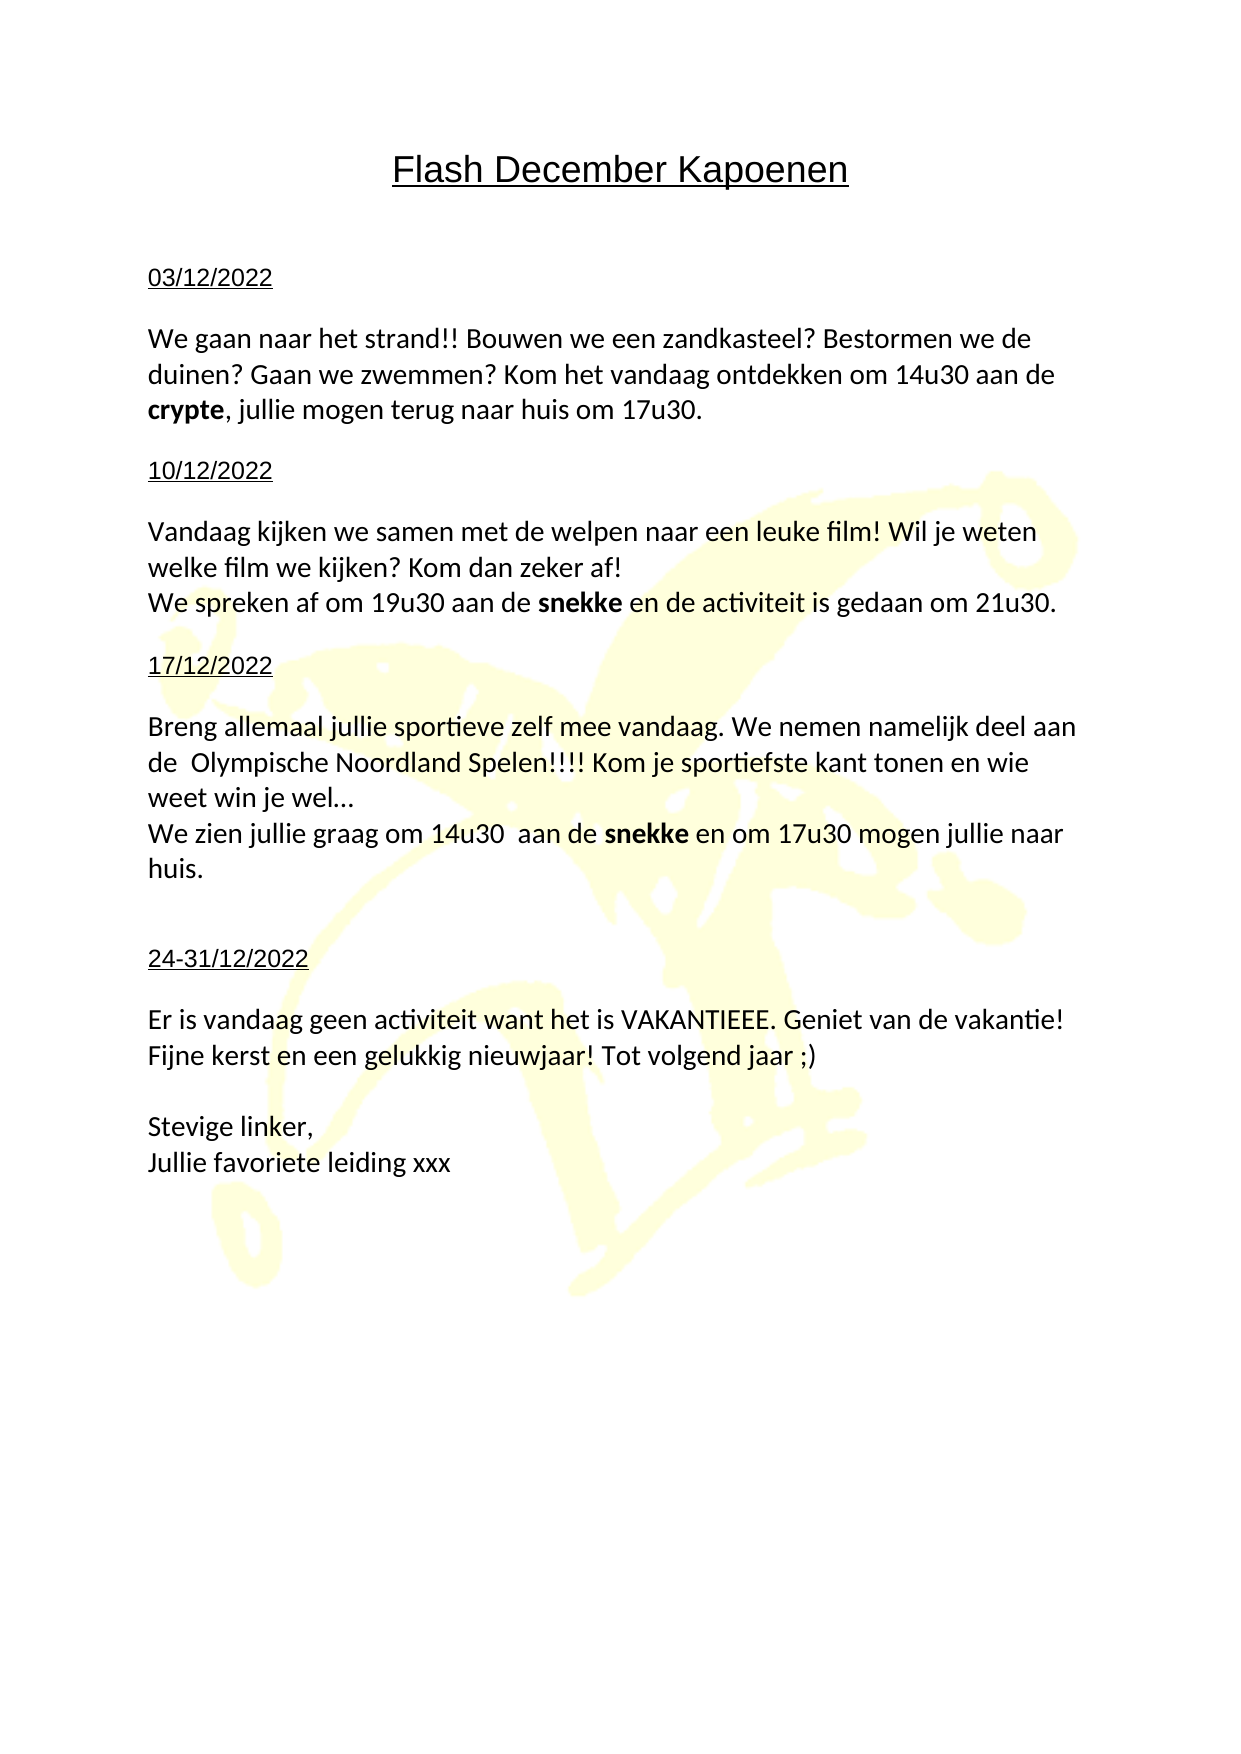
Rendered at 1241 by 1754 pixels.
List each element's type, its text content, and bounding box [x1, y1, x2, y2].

text Stevige linker, [148, 1108, 1093, 1144]
text We zien jullie graag om 14u30 aan de snekke en om 17u30 mogen jullie naar huis. [148, 815, 1093, 886]
text Flash December Kapoenen [148, 148, 1093, 191]
text 10/12/2022 [148, 456, 1093, 484]
text Vandaag kijken we samen met de welpen naar een leuke film! Wil je weten welke film we kijken? Kom dan zeker af! [148, 513, 1093, 584]
text Er is vandaag geen activiteit want het is VAKANTIEEE. Geniet van de vakantie! Fijne kerst en een gelukkig nieuwjaar! Tot volgend jaar ;) [148, 1001, 1093, 1072]
text 24-31/12/2022 [148, 944, 1093, 972]
text Jullie favoriete leiding xxx [148, 1144, 1093, 1179]
text Breng allemaal jullie sportieve zelf mee vandaag. We nemen namelijk deel aan de Olympische Noordland Spelen!!!! Kom je sportiefste kant tonen en wie weet win je wel… [148, 708, 1093, 815]
text 03/12/2022 [148, 263, 1093, 291]
text We gaan naar het strand!! Bouwen we een zandkasteel? Bestormen we de duinen? Gaan we zwemmen? Kom het vandaag ontdekken om 14u30 aan de crypte, jullie mogen terug naar huis om 17u30. [148, 320, 1093, 427]
text We spreken af om 19u30 aan de snekke en de activiteit is gedaan om 21u30. [148, 584, 1093, 620]
text 17/12/2022 [148, 651, 1093, 679]
